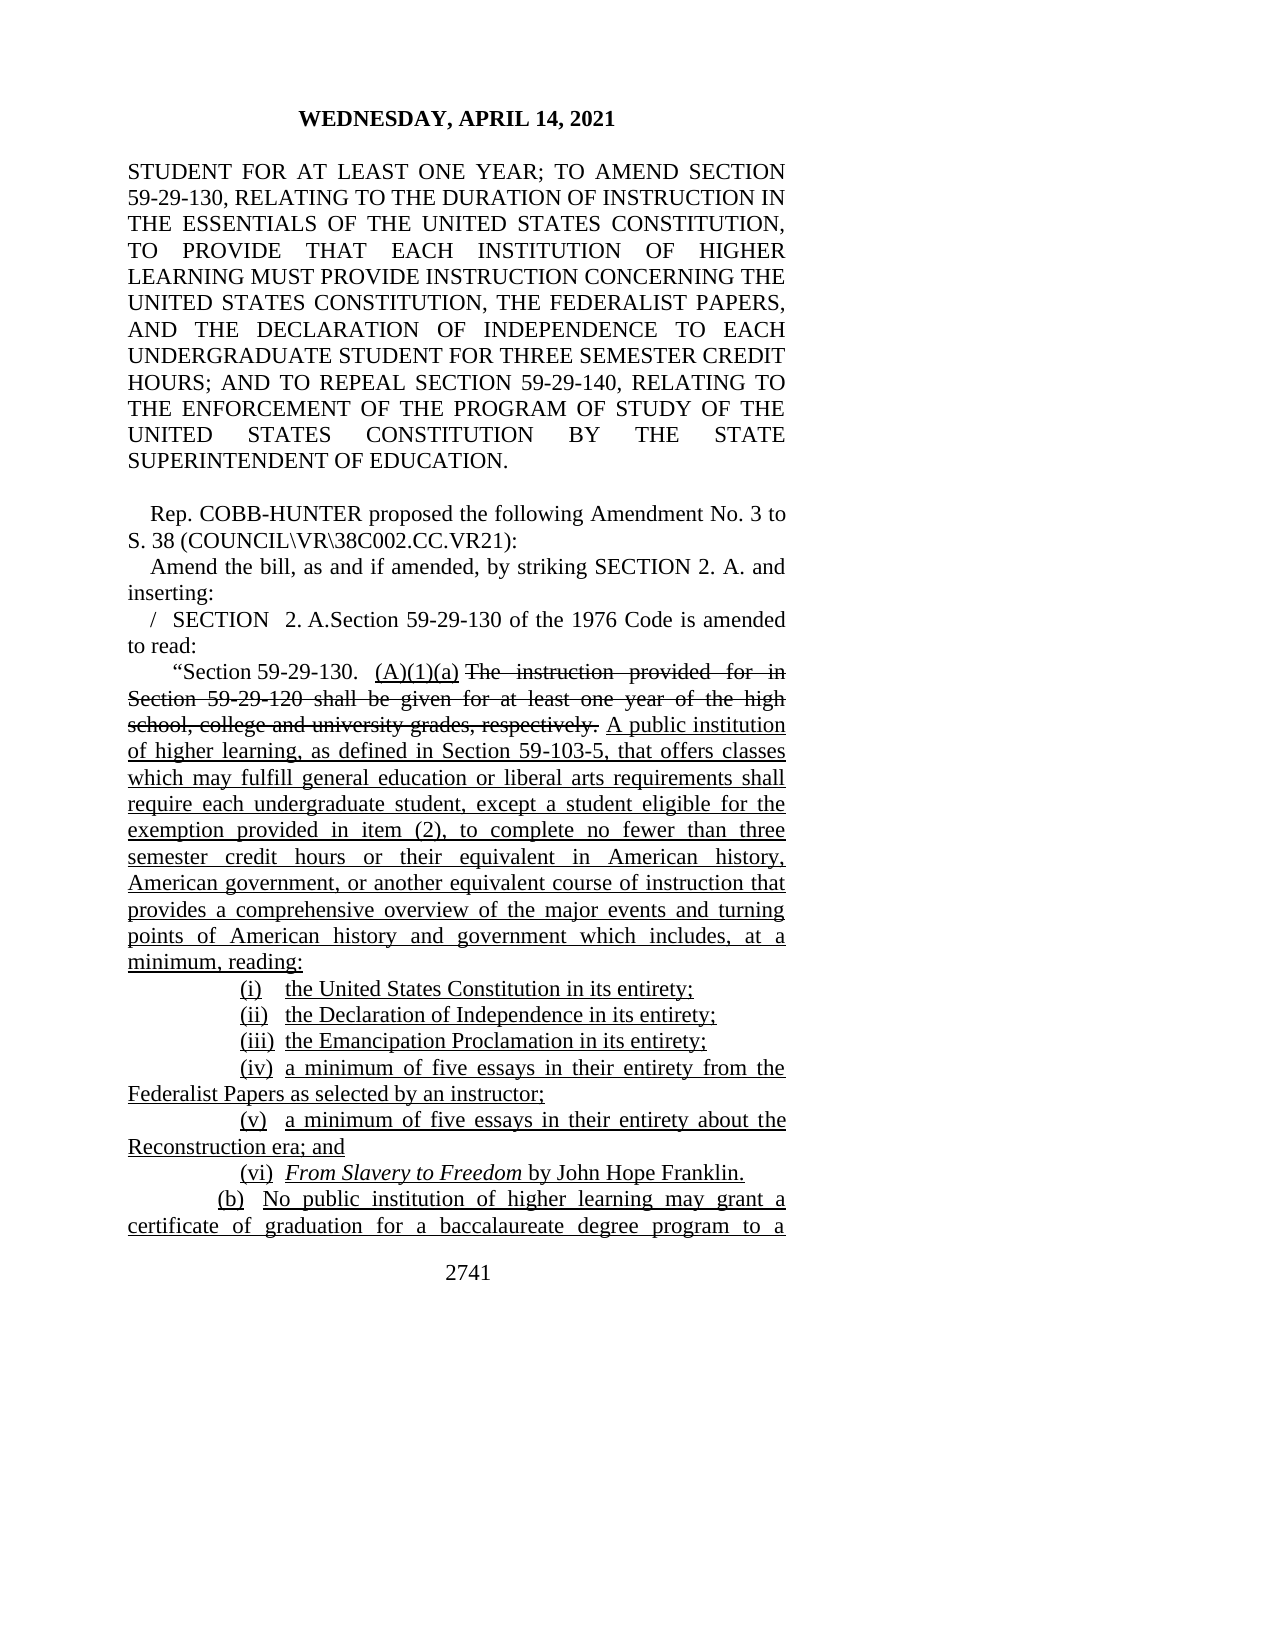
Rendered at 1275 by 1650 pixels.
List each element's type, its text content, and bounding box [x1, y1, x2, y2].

text (iii) the Emancipation Proclamation in its entirety; [127, 1027, 786, 1054]
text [127, 158, 786, 474]
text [127, 1186, 786, 1235]
text (i) the United States Constitution in its entirety; [127, 975, 786, 1001]
text (vi) From Slavery to Freedom by John Hope Franklin. [127, 1159, 786, 1186]
text (v) a minimum of five essays in their entirety about the Reconstruction era; and [127, 1106, 786, 1159]
text (ii) the Declaration of Independence in its entirety; [127, 1001, 786, 1027]
text Rep. COBB-HUNTER proposed the following Amendment No. 3 to S. 38 (COUNCIL\VR\38C002.CC.VR21): [127, 500, 786, 553]
text Amend the bill, as and if amended, by striking SECTION 2. A. and inserting: [127, 553, 786, 606]
text (iv) a minimum of five essays in their entirety from the Federalist Papers as selected by an instructor; [127, 1054, 786, 1106]
text / SECTION 2. A. Section 59-29-130 of the 1976 Code is amended to read: [127, 606, 786, 658]
